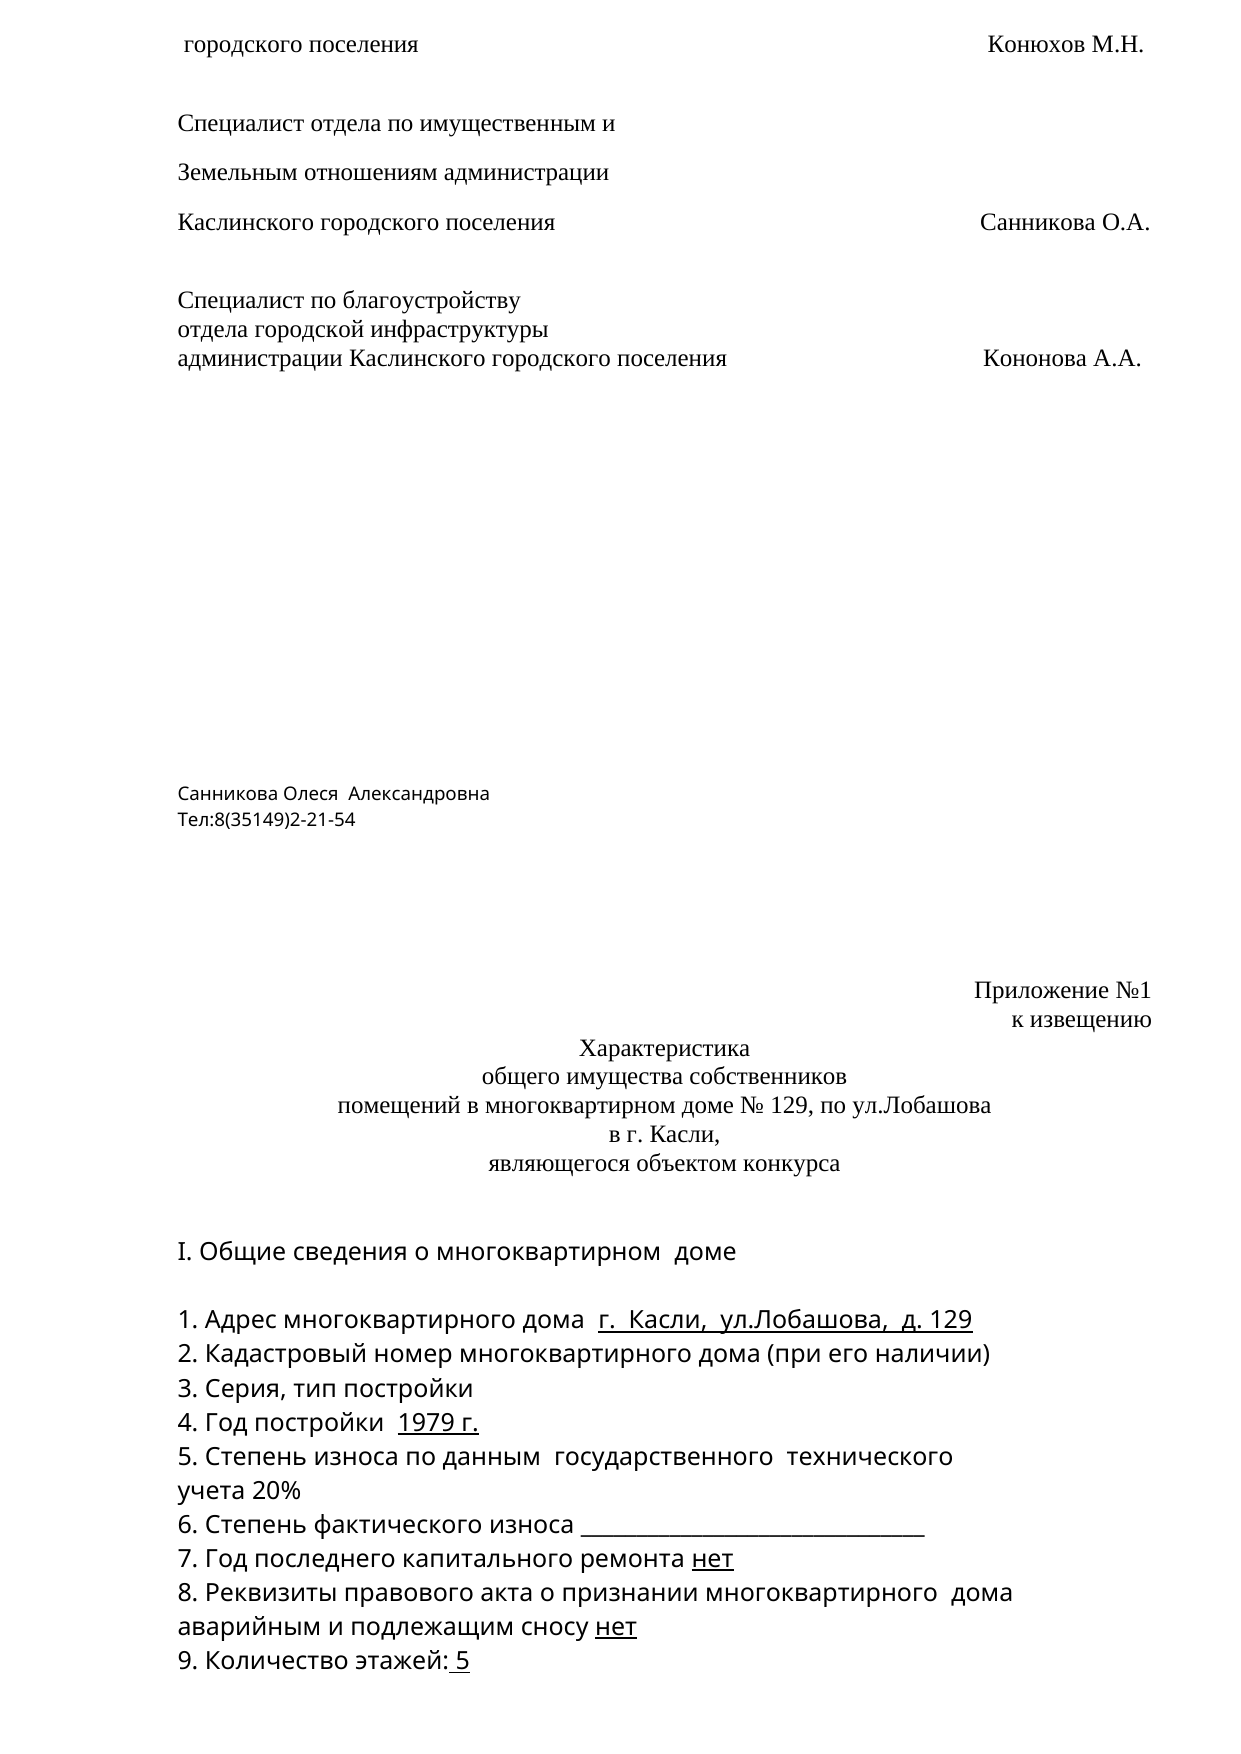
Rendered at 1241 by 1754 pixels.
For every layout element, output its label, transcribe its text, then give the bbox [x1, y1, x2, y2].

text в г. Касли, [177, 1119, 1152, 1148]
text 7. Год последнего капитального ремонта нет [177, 1541, 1152, 1574]
text отдела городской инфраструктуры [177, 314, 1152, 343]
text 5. Степень износа по данным государственного технического [177, 1438, 1152, 1472]
text общего имущества собственников [177, 1061, 1152, 1090]
text 8. Реквизиты правового акта о признании многоквартирного дома [177, 1574, 1152, 1609]
text Тел:8(35149)2-21-54 [177, 806, 1152, 831]
text 3. Серия, тип постройки [177, 1370, 1152, 1404]
text администрации Каслинского городского поселения Кононова А.А. [177, 343, 1152, 372]
text 9. Количество этажей: 5 [177, 1643, 1152, 1677]
text учета 20% [177, 1472, 1152, 1506]
text Приложение №1 [177, 975, 1152, 1004]
text являющегося объектом конкурса [177, 1148, 1152, 1176]
text I. Общие сведения о многоквартирном доме [177, 1234, 1152, 1268]
text Санникова Олеся Александровна [177, 780, 1152, 806]
text к извещению [177, 1004, 1152, 1033]
text 6. Степень фактического износа _______________________________ [177, 1506, 1152, 1541]
text 4. Год постройки 1979 г. [177, 1404, 1152, 1438]
text 1. Адрес многоквартирного дома г. Касли, ул.Лобашова, д. 129 [177, 1302, 1152, 1336]
text городского поселения Конюхов М.Н. [177, 29, 1152, 58]
text Специалист отдела по имущественным и [177, 108, 1152, 137]
text Специалист по благоустройству [177, 285, 1152, 314]
text Земельным отношениям администрации [177, 157, 1152, 186]
text 2. Кадастровый номер многоквартирного дома (при его наличии) [177, 1336, 1152, 1370]
text Каслинского городского поселения Санникова О.А. [177, 207, 1152, 236]
text помещений в многоквартирном доме № 129, по ул.Лобашова [177, 1090, 1152, 1119]
text аварийным и подлежащим сносу нет [177, 1609, 1152, 1643]
text Характеристика [177, 1033, 1152, 1061]
